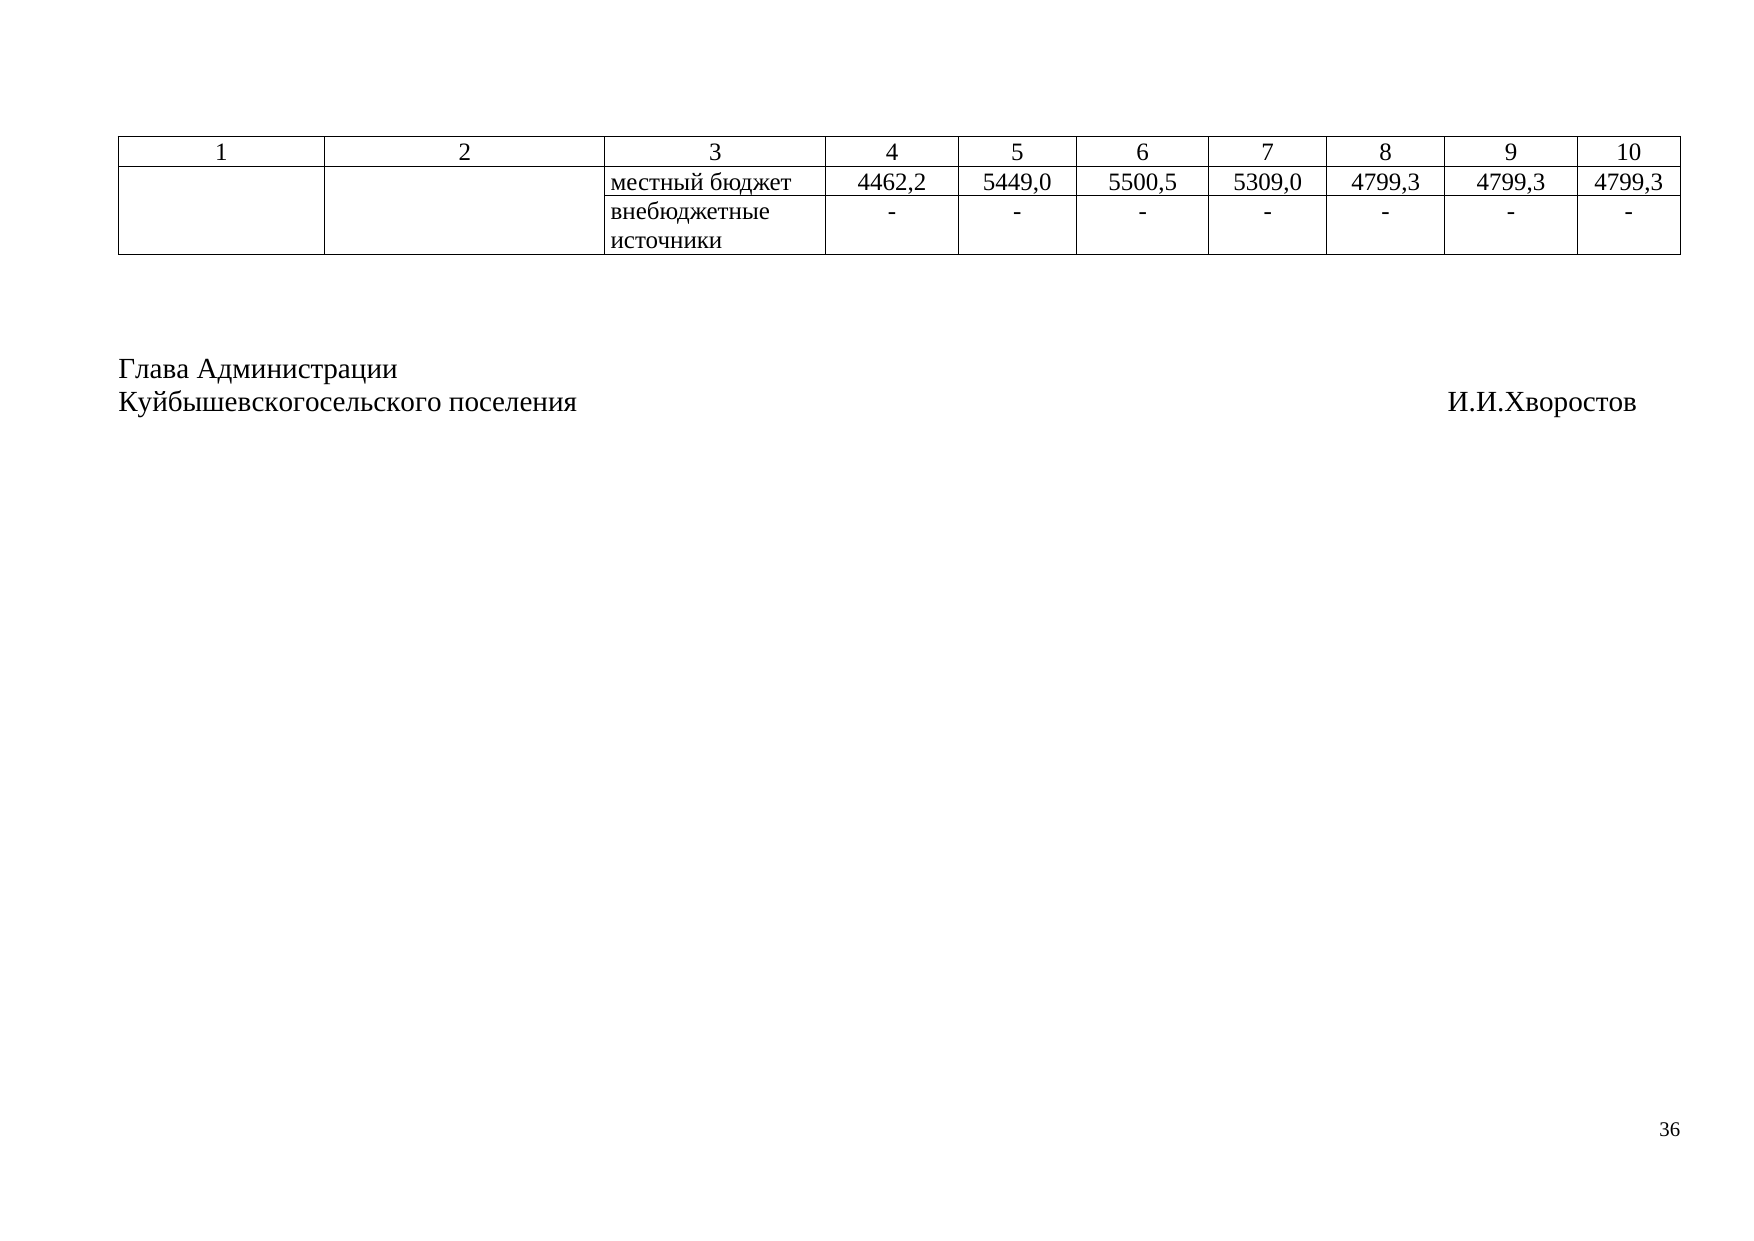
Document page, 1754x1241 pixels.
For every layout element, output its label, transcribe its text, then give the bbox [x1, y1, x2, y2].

table_cell - [1327, 196, 1444, 254]
table_cell - [1445, 196, 1577, 254]
table_header 6 [1077, 137, 1208, 166]
table_cell - [826, 196, 958, 254]
table_cell 5500,5 [1077, 167, 1208, 195]
table_header 9 [1445, 137, 1577, 166]
table_cell 4462,2 [826, 167, 958, 195]
table_cell - [1209, 196, 1326, 254]
table_cell местный бюджет [605, 167, 825, 195]
table_header 2 [325, 137, 604, 166]
table_cell - [1578, 196, 1680, 254]
table_header 8 [1327, 137, 1444, 166]
table_header 4 [826, 137, 958, 166]
table_header 5 [959, 137, 1076, 166]
table_cell 4799,3 [1578, 167, 1680, 195]
table_header 10 [1578, 137, 1680, 166]
table_header 7 [1209, 137, 1326, 166]
table_cell 5309,0 [1209, 167, 1326, 195]
table_cell - [1077, 196, 1208, 254]
table_header 1 [119, 137, 324, 166]
table_cell - [959, 196, 1076, 254]
table_cell 4799,3 [1445, 167, 1577, 195]
text Куйбышевскогосельского поселения И.И.Хворостов [118, 384, 1680, 418]
text Глава Администрации [118, 351, 1680, 384]
table_header 3 [605, 137, 825, 166]
table_cell 4799,3 [1327, 167, 1444, 195]
table_cell 5449,0 [959, 167, 1076, 195]
table_cell внебюджетные источники [605, 196, 825, 254]
